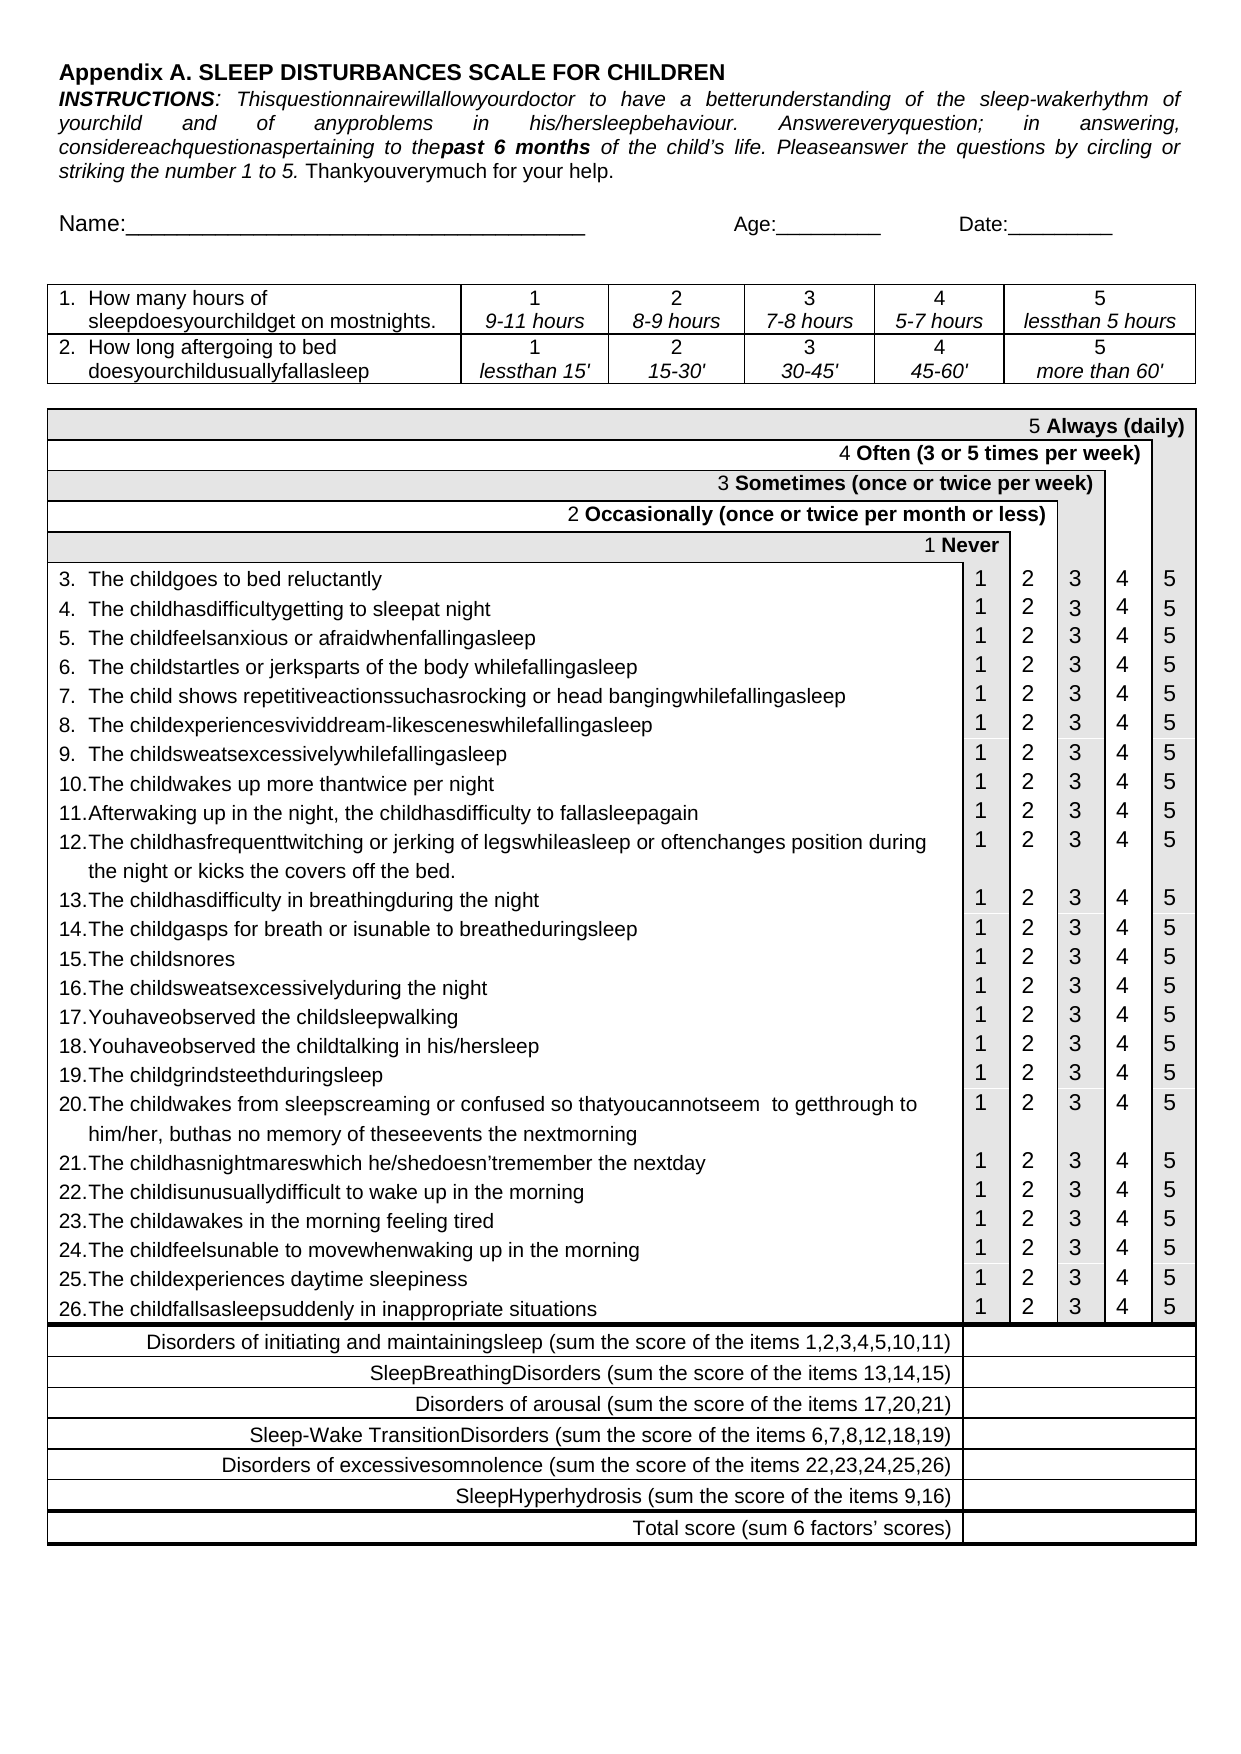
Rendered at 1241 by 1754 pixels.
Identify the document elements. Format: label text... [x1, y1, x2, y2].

table_cell Afterwaking up in the night, the childhasdifficulty to fallasleepagain [48, 797, 962, 826]
table_cell 3 [1058, 768, 1104, 797]
table_cell 5 [1153, 622, 1195, 651]
table_cell 3 [1058, 622, 1104, 651]
table_cell The childfeelsanxious or afraidwhenfallingasleep [48, 622, 962, 651]
table_cell 1 [964, 680, 1009, 709]
table_cell 3 [1058, 593, 1104, 622]
table_cell 1 [964, 914, 1009, 943]
table_cell 2 [1011, 914, 1057, 943]
table_cell 2 [1011, 1264, 1057, 1293]
table_cell 4 [1106, 680, 1151, 709]
table_cell 5 [1153, 797, 1195, 826]
table_cell 1 lessthan 15' [462, 335, 608, 383]
table_cell [1153, 470, 1195, 500]
table_cell [1058, 531, 1104, 562]
table_cell 1 [964, 1293, 1009, 1322]
table_cell 4 [1106, 1001, 1151, 1030]
table_cell 3 [1058, 1030, 1104, 1059]
table_cell 3 [1058, 1147, 1104, 1176]
table_header 2 8-9 hours [609, 285, 744, 333]
table_cell 4 [1106, 1293, 1151, 1322]
table_cell 1 [964, 884, 1009, 913]
table_cell 5 [1153, 1264, 1195, 1293]
table_cell 2 [1011, 1147, 1057, 1176]
table_cell 3 [1058, 562, 1104, 593]
table_cell The childexperiencesvividdream-likesceneswhilefallingasleep [48, 709, 962, 738]
table_cell 3 [1058, 1205, 1104, 1234]
table_cell 2 [1011, 797, 1057, 826]
table_cell The childgrindsteethduringsleep [48, 1059, 962, 1088]
table_cell [1153, 439, 1195, 470]
table_cell 5 [1153, 1001, 1195, 1030]
table_cell 2 [1011, 1059, 1057, 1088]
table_cell 1 [964, 562, 1009, 593]
table_cell 4 Often (3 or 5 times per week) [48, 441, 1151, 470]
table_cell [1106, 531, 1151, 562]
table_cell 3 [1058, 739, 1104, 768]
table_cell 4 [1106, 562, 1151, 593]
table_header 5 lessthan 5 hours [1005, 285, 1195, 333]
table_cell The childfeelsunable to movewhenwaking up in the morning [48, 1234, 962, 1263]
table_cell 3 [1058, 1001, 1104, 1030]
table_cell The childwakes from sleepscreaming or confused so thatyoucannotseem to getthrough to him/her, buthas no memory of theseevents the nextmorning [48, 1089, 962, 1147]
table_cell 4 [1106, 943, 1151, 972]
table_cell 4 [1106, 1089, 1151, 1147]
table_cell 5 [1153, 562, 1195, 593]
table_cell Disorders of excessivesomnolence (sum the score of the items 22,23,24,25,26) [48, 1450, 962, 1478]
table_cell 5 [1153, 739, 1195, 768]
table_cell 2 [1011, 943, 1057, 972]
table_cell Total score (sum 6 factors’ scores) [48, 1513, 962, 1542]
table_cell 2 [1011, 593, 1057, 622]
table_cell [964, 1450, 1195, 1478]
table_cell 2 [1011, 972, 1057, 1001]
table_header 4 5-7 hours [875, 285, 1003, 333]
table_cell 5 [1153, 826, 1195, 884]
table_cell 5 [1153, 884, 1195, 913]
table_cell 2 [1011, 1089, 1057, 1147]
table_cell [1153, 531, 1195, 562]
table_cell 2 [1011, 562, 1057, 593]
table_cell 5 [1153, 1176, 1195, 1205]
table_cell 2 [1011, 1205, 1057, 1234]
table_cell 1 [964, 797, 1009, 826]
table_cell [964, 1419, 1195, 1448]
table_cell 1 [964, 1001, 1009, 1030]
table_cell 2 [1011, 622, 1057, 651]
table_cell Youhaveobserved the childsleepwalking [48, 1001, 962, 1030]
table_cell 4 [1106, 797, 1151, 826]
table_cell 2 [1011, 680, 1057, 709]
table_cell How long aftergoing to bed doesyourchildusuallyfallasleep [48, 335, 460, 383]
table_cell 5 [1153, 651, 1195, 680]
table_cell 2 [1011, 826, 1057, 884]
table_cell 5 [1153, 1234, 1195, 1263]
table_cell The childisunusuallydifficult to wake up in the morning [48, 1176, 962, 1205]
table_cell The childawakes in the morning feeling tired [48, 1205, 962, 1234]
table_cell Youhaveobserved the childtalking in his/hersleep [48, 1030, 962, 1059]
table_cell 2 [1011, 768, 1057, 797]
table_cell The childsweatsexcessivelywhilefallingasleep [48, 739, 962, 768]
table_cell 1 Never [48, 533, 1009, 562]
table_cell 4 [1106, 709, 1151, 738]
table_cell 1 [964, 826, 1009, 884]
text Name:____________________________________ Age:_________ Date:_________ [58, 209, 1182, 236]
table_cell The childgasps for breath or isunable to breatheduringsleep [48, 914, 962, 943]
table_cell 3 [1058, 797, 1104, 826]
table_cell [964, 1327, 1195, 1356]
table_cell 5 [1153, 972, 1195, 1001]
table_cell 1 [964, 972, 1009, 1001]
table_cell 4 [1106, 914, 1151, 943]
table_cell 4 [1106, 1147, 1151, 1176]
table_cell 5 [1153, 593, 1195, 622]
table_cell 3 [1058, 1089, 1104, 1147]
table_cell 1 [964, 768, 1009, 797]
table_cell 5 [1153, 1293, 1195, 1322]
table_cell [1011, 531, 1057, 562]
table_cell 4 [1106, 826, 1151, 884]
table_cell SleepBreathingDisorders (sum the score of the items 13,14,15) [48, 1357, 962, 1386]
table_cell 2 [1011, 1176, 1057, 1205]
table_cell 5 [1153, 943, 1195, 972]
table_cell 3 Sometimes (once or twice per week) [48, 471, 1104, 500]
table_cell 4 [1106, 1205, 1151, 1234]
table_cell 1 [964, 1059, 1009, 1088]
table_cell 1 [964, 1030, 1009, 1059]
table_cell 5 [1153, 1089, 1195, 1147]
table_cell The child shows repetitiveactionssuchasrocking or head bangingwhilefallingasleep [48, 680, 962, 709]
table_cell 4 [1106, 1264, 1151, 1293]
table_cell 4 45-60' [875, 335, 1003, 383]
table_cell 3 [1058, 1293, 1104, 1322]
table_cell 2 [1011, 1234, 1057, 1263]
table_cell 1 [964, 1089, 1009, 1147]
table_cell 3 [1058, 943, 1104, 972]
table_cell 1 [964, 1176, 1009, 1205]
table_cell The childsnores [48, 943, 962, 972]
table_header 1 9-11 hours [462, 285, 608, 333]
table_cell 4 [1106, 593, 1151, 622]
table_cell The childhasfrequenttwitching or jerking of legswhileasleep or oftenchanges position during the night or kicks the covers off the bed. [48, 826, 962, 884]
table_cell Disorders of initiating and maintainingsleep (sum the score of the items 1,2,3,4,5,10,11) [48, 1327, 962, 1356]
table_cell 1 [964, 593, 1009, 622]
table_cell 3 30-45' [745, 335, 874, 383]
table_cell 5 [1153, 709, 1195, 738]
table_cell 4 [1106, 1030, 1151, 1059]
table_cell 5 [1153, 914, 1195, 943]
table_cell 3 [1058, 914, 1104, 943]
table_cell 3 [1058, 1176, 1104, 1205]
table_cell 3 [1058, 1264, 1104, 1293]
table_cell 1 [964, 1234, 1009, 1263]
table_cell 3 [1058, 884, 1104, 913]
table_cell 4 [1106, 884, 1151, 913]
table_cell 2 [1011, 884, 1057, 913]
table_cell The childfallsasleepsuddenly in inappropriate situations [48, 1293, 962, 1322]
table_header How many hours of sleepdoesyourchildget on mostnights. [48, 285, 460, 333]
table_cell [1058, 500, 1104, 531]
table_cell [1106, 470, 1151, 500]
table_cell 1 [964, 1264, 1009, 1293]
table_cell 1 [964, 739, 1009, 768]
table_cell 1 [964, 622, 1009, 651]
table_cell 4 [1106, 1234, 1151, 1263]
table_cell 1 [964, 709, 1009, 738]
table_cell The childstartles or jerksparts of the body whilefallingasleep [48, 651, 962, 680]
table_cell 2 [1011, 709, 1057, 738]
table_cell [964, 1357, 1195, 1386]
table_cell 5 [1153, 680, 1195, 709]
table_cell 2 [1011, 1030, 1057, 1059]
table_cell 5 [1153, 1030, 1195, 1059]
table_cell 5 [1153, 1059, 1195, 1088]
table_cell 4 [1106, 1059, 1151, 1088]
table_cell 4 [1106, 739, 1151, 768]
table_cell [1153, 500, 1195, 531]
table_cell [964, 1513, 1195, 1542]
table_cell 4 [1106, 651, 1151, 680]
table_cell 3 [1058, 972, 1104, 1001]
table_cell The childhasnightmareswhich he/shedoesn’tremember the nextday [48, 1147, 962, 1176]
table_cell [964, 1388, 1195, 1417]
table_cell 2 [1011, 651, 1057, 680]
table_cell 2 [1011, 1001, 1057, 1030]
table_cell The childsweatsexcessivelyduring the night [48, 972, 962, 1001]
table_cell Disorders of arousal (sum the score of the items 17,20,21) [48, 1388, 962, 1417]
table_cell 1 [964, 943, 1009, 972]
table_cell 5 [1153, 768, 1195, 797]
table_cell The childhasdifficulty in breathingduring the night [48, 884, 962, 913]
table_cell 3 [1058, 651, 1104, 680]
table_cell The childgoes to bed reluctantly [48, 563, 962, 593]
table_cell 4 [1106, 622, 1151, 651]
table_cell 3 [1058, 680, 1104, 709]
table_cell 3 [1058, 826, 1104, 884]
table_cell The childhasdifficultygetting to sleepat night [48, 593, 962, 622]
table_cell 2 Occasionally (once or twice per month or less) [48, 502, 1057, 531]
table_cell [1106, 500, 1151, 531]
table_header 3 7-8 hours [745, 285, 874, 333]
table_cell Sleep-Wake TransitionDisorders (sum the score of the items 6,7,8,12,18,19) [48, 1419, 962, 1448]
table_cell 1 [964, 1147, 1009, 1176]
table_cell 4 [1106, 768, 1151, 797]
table_header 5 Always (daily) [48, 410, 1195, 439]
text INSTRUCTIONS: Thisquestionnairewillallowyourdoctor to have a betterunderstanding of the sleep-wakerhythm of yourchild and of anyproblems in his/hersleepbehaviour. Answereveryquestion; in answering, considereachquestionaspertaining to thepast 6 months of the child’s life. Pleaseanswer the questions by circling or striking the number 1 to 5. Thankyouverymuch for your help. [58, 85, 1182, 183]
table_cell 3 [1058, 1059, 1104, 1088]
table_cell The childwakes up more thantwice per night [48, 768, 962, 797]
table_cell 2 [1011, 1293, 1057, 1322]
table_cell 2 15-30' [609, 335, 744, 383]
table_cell 5 more than 60' [1005, 335, 1195, 383]
table_cell 4 [1106, 1176, 1151, 1205]
table_cell 4 [1106, 972, 1151, 1001]
table_cell 5 [1153, 1205, 1195, 1234]
table_cell SleepHyperhydrosis (sum the score of the items 9,16) [48, 1480, 962, 1509]
text Appendix A. SLEEP DISTURBANCES SCALE FOR CHILDREN [58, 58, 1182, 85]
table_cell [964, 1480, 1195, 1509]
table_cell 3 [1058, 1234, 1104, 1263]
table_cell 1 [964, 1205, 1009, 1234]
table_cell 5 [1153, 1147, 1195, 1176]
table_cell 2 [1011, 739, 1057, 768]
table_cell 1 [964, 651, 1009, 680]
table_cell 3 [1058, 709, 1104, 738]
table_cell The childexperiences daytime sleepiness [48, 1264, 962, 1293]
